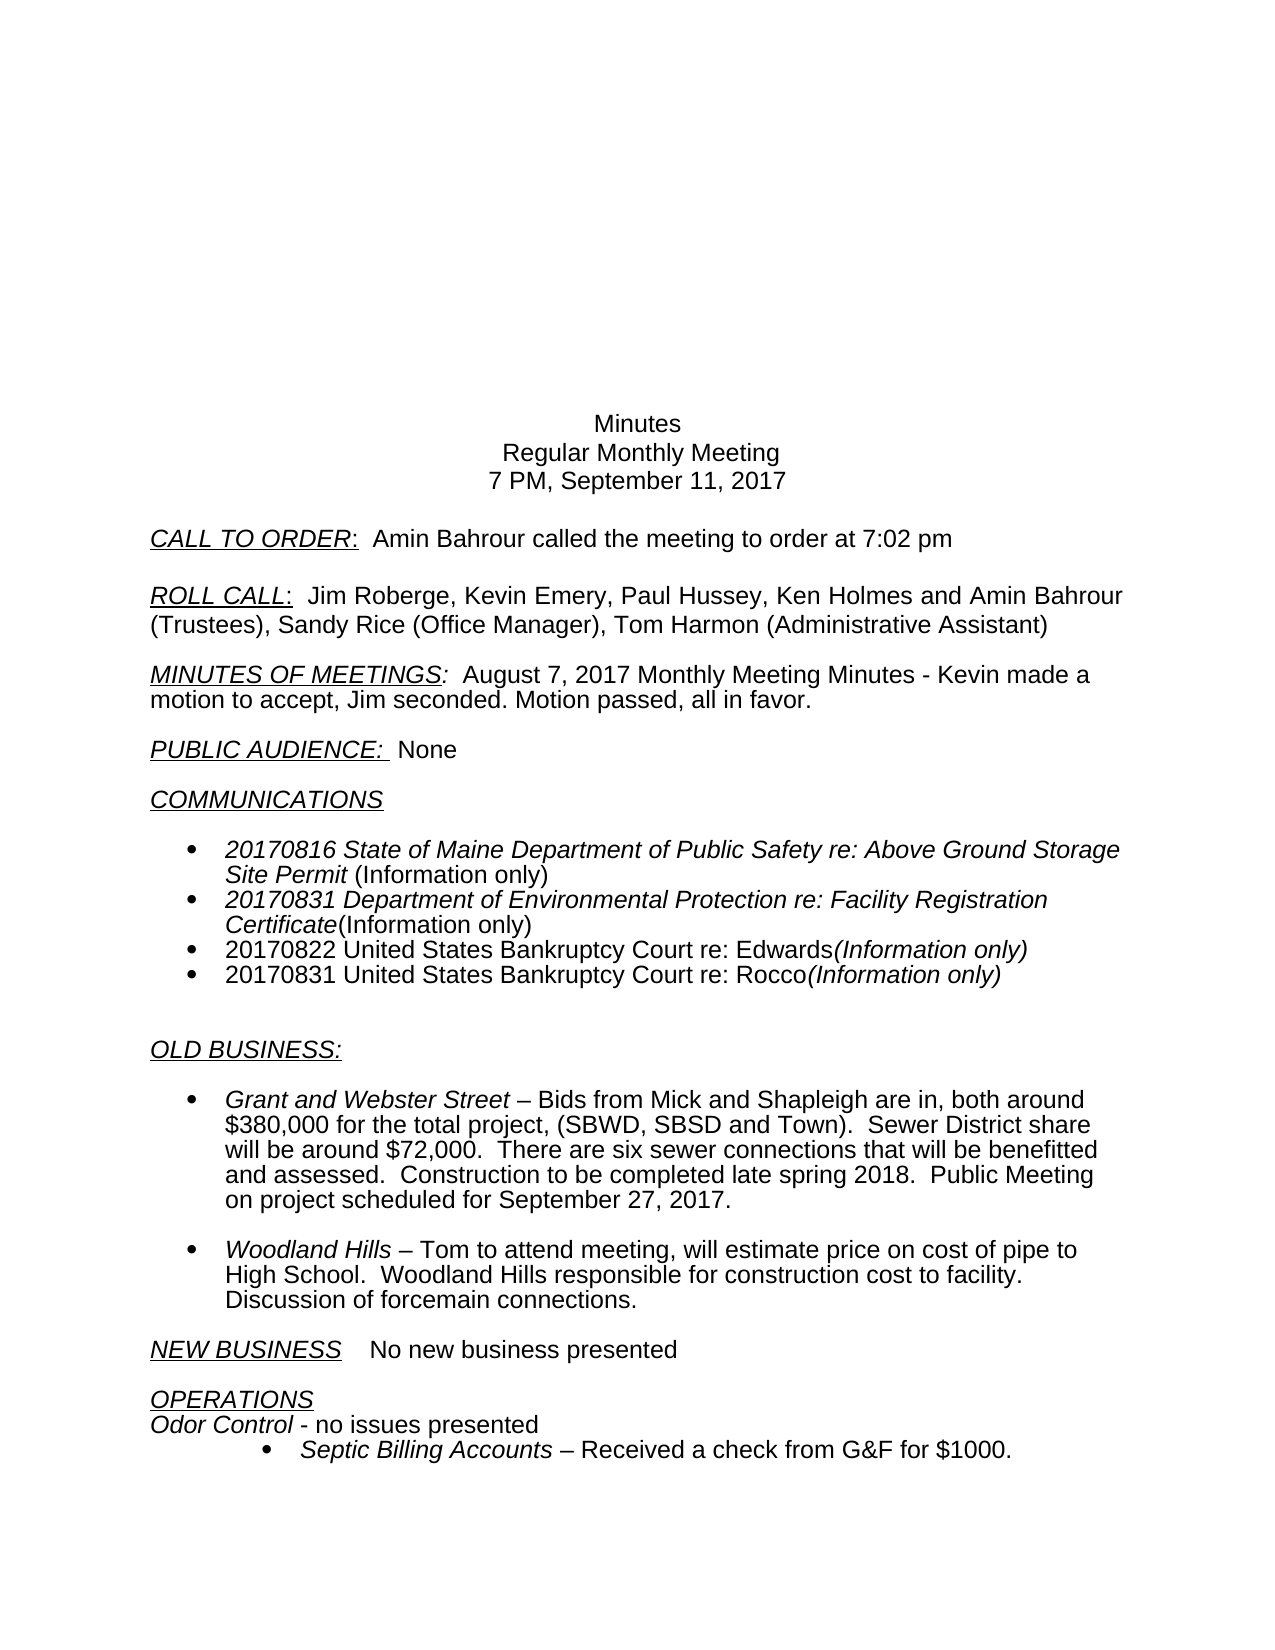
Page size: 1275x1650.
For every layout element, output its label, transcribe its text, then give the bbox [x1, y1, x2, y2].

text Regular Monthly Meeting [150, 437, 1125, 466]
text Odor Control - no issues presented [150, 1414, 1125, 1439]
text MINUTES OF MEETINGS: August 7, 2017 Monthly Meeting Minutes - Kevin made a motion to accept, Jim seconded. Motion passed, all in favor. [150, 664, 1125, 714]
list 20170822 United States Bankruptcy Court re: Edwards(Information only) [187, 939, 1125, 964]
text COMMUNICATIONS [150, 789, 1125, 814]
text NEW BUSINESS No new business presented [150, 1339, 1125, 1364]
text Minutes [150, 409, 1125, 437]
list 20170816 State of Maine Department of Public Safety re: Above Ground Storage Site Permit (Information only) [187, 839, 1125, 889]
text OLD BUSINESS: [150, 1039, 1125, 1064]
text PUBLIC AUDIENCE: None [150, 739, 1125, 764]
list 20170831 Department of Environmental Protection re: Facility Registration Certificate(Information only) [187, 889, 1125, 939]
list 20170831 United States Bankruptcy Court re: Rocco(Information only) [187, 964, 1125, 989]
text 7 PM, September 11, 2017 [150, 466, 1125, 495]
list Septic Billing Accounts – Received a check from G&F for $1000. [262, 1439, 1125, 1464]
list Grant and Webster Street – Bids from Mick and Shapleigh are in, both around $380,000 for the total project, (SBWD, SBSD and Town). Sewer District share will be around $72,000. There are six sewer connections that will be benefitted and assessed. Construction to be completed late spring 2018. Public Meeting on project scheduled for September 27, 2017. [187, 1089, 1125, 1214]
list Woodland Hills – Tom to attend meeting, will estimate price on cost of pipe to High School. Woodland Hills responsible for construction cost to facility. Discussion of forcemain connections. [187, 1239, 1125, 1314]
text ROLL CALL: Jim Roberge, Kevin Emery, Paul Hussey, Ken Holmes and Amin Bahrour (Trustees), Sandy Rice (Office Manager), Tom Harmon (Administrative Assistant) [150, 581, 1125, 639]
text OPERATIONS [150, 1389, 1125, 1414]
text CALL TO ORDER: Amin Bahrour called the meeting to order at 7:02 pm [150, 524, 1125, 552]
